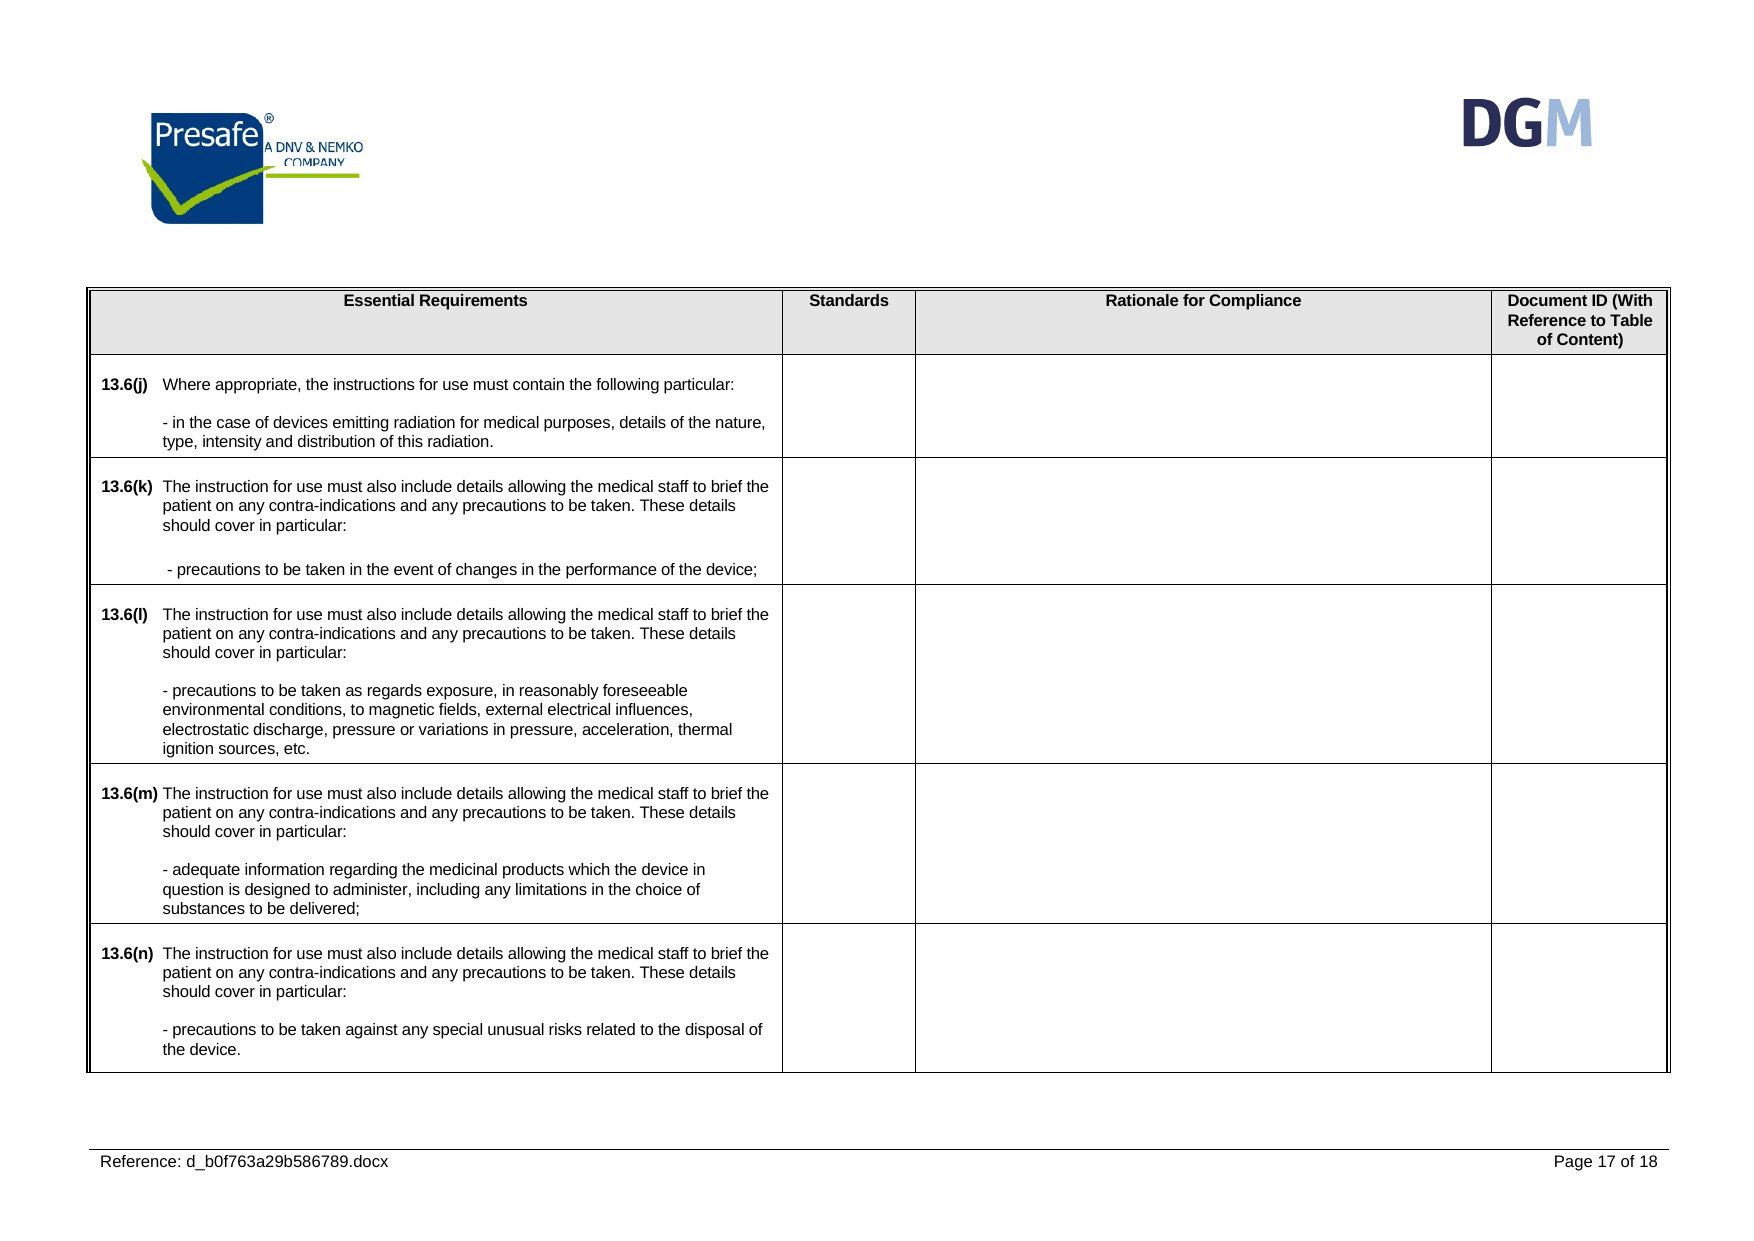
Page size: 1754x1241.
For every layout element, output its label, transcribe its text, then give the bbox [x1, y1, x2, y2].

table_cell [1492, 764, 1666, 923]
table_cell [916, 458, 1491, 584]
table_cell [1492, 355, 1666, 457]
table_cell 13.6(k) The instruction for use must also include details allowing the medical staff to brief the patient on any contra-indications and any precautions to be taken. These details should cover in particular: - precautions to be taken in the event of changes in the performance of the device; [91, 458, 782, 584]
table_cell [916, 585, 1491, 763]
table_cell [916, 924, 1491, 1072]
table_cell [783, 924, 915, 1072]
table_cell 13.6(n) The instruction for use must also include details allowing the medical staff to brief the patient on any contra-indications and any precautions to be taken. These details should cover in particular: - precautions to be taken against any special unusual risks related to the disposal of the device. [91, 924, 782, 1072]
table_cell 13.6(l) The instruction for use must also include details allowing the medical staff to brief the patient on any contra-indications and any precautions to be taken. These details should cover in particular: - precautions to be taken as regards exposure, in reasonably foreseeable environmental conditions, to magnetic fields, external electrical influences, electrostatic discharge, pressure or variations in pressure, acceleration, thermal ignition sources, etc. [91, 585, 782, 763]
table_header Rationale for Compliance [916, 291, 1491, 354]
table_header Standards [783, 291, 915, 354]
table_cell [783, 458, 915, 584]
table_header Essential Requirements [91, 291, 782, 354]
table_cell 13.6(j) Where appropriate, the instructions for use must contain the following particular: - in the case of devices emitting radiation for medical purposes, details of the nature, type, intensity and distribution of this radiation. [91, 355, 782, 457]
table_cell [916, 355, 1491, 457]
table_cell [1492, 924, 1666, 1072]
picture [1453, 88, 1602, 155]
table_cell [783, 355, 915, 457]
picture [265, 171, 360, 178]
table_cell [783, 764, 915, 923]
table_header Document ID (With Reference to Table of Content) [1492, 291, 1666, 354]
table_cell [916, 764, 1491, 923]
table_cell [783, 585, 915, 763]
table_cell [1492, 585, 1666, 763]
table_cell 13.6(m) The instruction for use must also include details allowing the medical staff to brief the patient on any contra-indications and any precautions to be taken. These details should cover in particular: - adequate information regarding the medicinal products which the device in question is designed to administer, including any limitations in the choice of substances to be delivered; [91, 764, 782, 923]
table_cell [1492, 458, 1666, 584]
